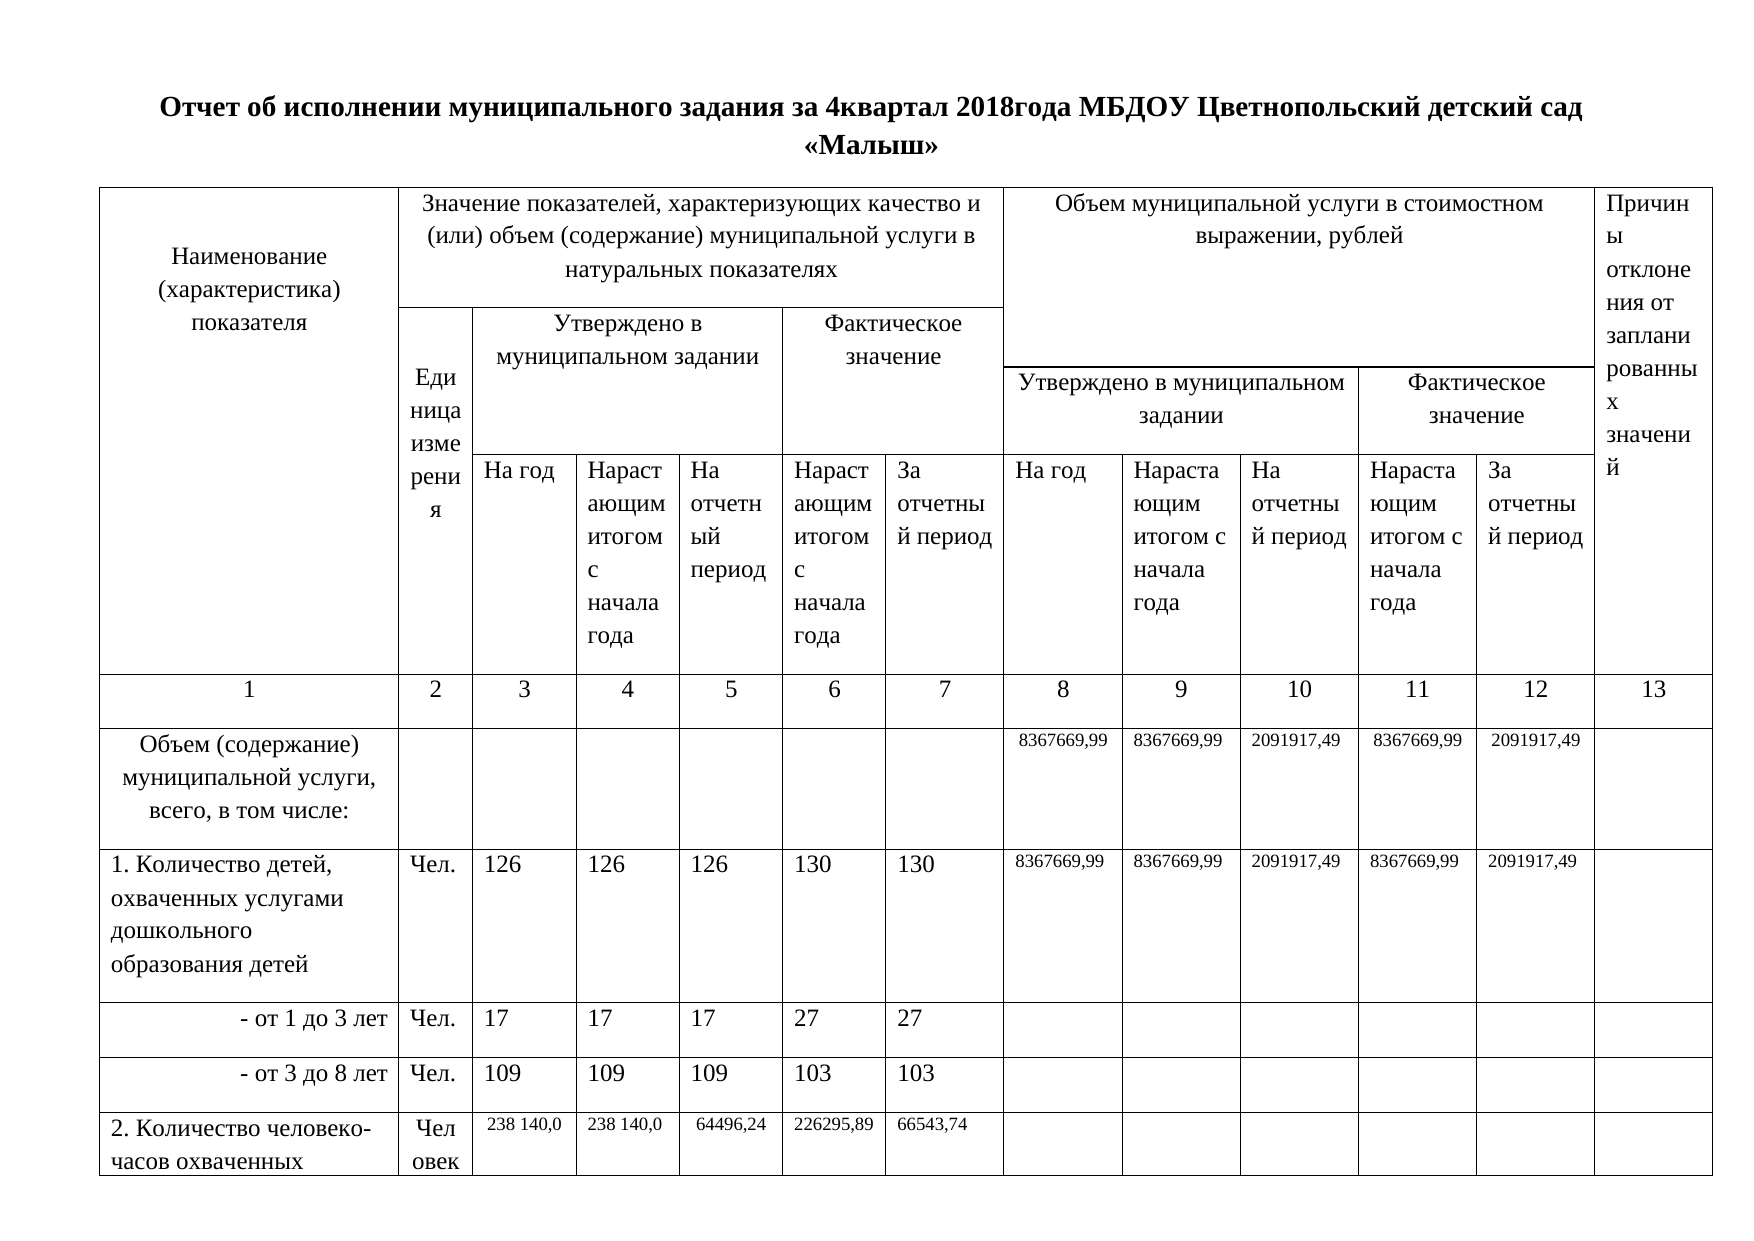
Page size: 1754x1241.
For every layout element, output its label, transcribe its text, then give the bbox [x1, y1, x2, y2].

table_cell Нарастающим итогом с начала года [783, 455, 885, 673]
table_cell 8 [1004, 675, 1122, 728]
table_cell 109 [473, 1058, 576, 1112]
table_header Объем муниципальной услуги в стоимостном выражении, рублей [1004, 188, 1594, 366]
table_cell 8367669,99 [1359, 729, 1476, 848]
table_header Значение показателей, характеризующих качество и (или) объем (содержание) муниципальной услуги в натуральных показателях [399, 188, 1003, 307]
table_cell 4 [577, 675, 679, 728]
table_cell 238 140,0 [577, 1113, 679, 1175]
table_cell 9 [1123, 675, 1240, 728]
table_cell 126 [577, 850, 679, 1002]
text Отчет об исполнении муниципального задания за 4квартал 2018года МБДОУ Цветнопольский детский сад «Малыш» [118, 89, 1624, 161]
table_cell 5 [680, 675, 782, 728]
table_cell [886, 729, 1003, 848]
table_cell Нарастающим итогом с начала года [1123, 455, 1240, 673]
table_cell - от 3 до 8 лет [100, 1058, 398, 1112]
table_cell 103 [886, 1058, 1003, 1112]
table_cell На год [1004, 455, 1122, 673]
table_header Причины отклонения от запланированных значений [1595, 188, 1712, 673]
table_cell [1004, 1058, 1122, 1112]
table_cell 66543,74 [886, 1113, 1003, 1175]
table_cell [1359, 1003, 1476, 1057]
table_cell [1477, 1003, 1594, 1057]
table_cell 2091917,49 [1477, 729, 1594, 848]
table_cell [1123, 1113, 1240, 1175]
table_cell 8367669,99 [1123, 850, 1240, 1002]
table_cell 126 [680, 850, 782, 1002]
table_cell 109 [680, 1058, 782, 1112]
table_cell 17 [577, 1003, 679, 1057]
table_cell На отчетный период [1241, 455, 1358, 673]
table_cell [577, 729, 679, 848]
table_cell 2091917,49 [1477, 850, 1594, 1002]
table_cell [473, 729, 576, 848]
table_cell [1123, 1058, 1240, 1112]
table_cell [1241, 1003, 1358, 1057]
table_cell [1477, 1113, 1594, 1175]
table_cell 3 [473, 675, 576, 728]
table_cell 13 [1595, 675, 1712, 728]
table_cell 17 [680, 1003, 782, 1057]
table_cell 27 [783, 1003, 885, 1057]
table_cell [1595, 850, 1712, 1002]
table_cell 27 [886, 1003, 1003, 1057]
table_cell 130 [783, 850, 885, 1002]
table_cell 11 [1359, 675, 1476, 728]
table_cell 103 [783, 1058, 885, 1112]
table_cell Единица измерения [399, 308, 472, 673]
table_cell Объем (содержание) муниципальной услуги, всего, в том числе: [100, 729, 398, 848]
table_cell За отчетный период [886, 455, 1003, 673]
table_cell Нарастающим итогом с начала года [1359, 455, 1476, 673]
table_cell - от 1 до 3 лет [100, 1003, 398, 1057]
table_cell 8367669,99 [1123, 729, 1240, 848]
table_cell [1004, 1003, 1122, 1057]
table_cell 8367669,99 [1004, 850, 1122, 1002]
table_cell 64496,24 [680, 1113, 782, 1175]
table_cell 109 [577, 1058, 679, 1112]
table_cell [1595, 1003, 1712, 1057]
table_cell 2 [399, 675, 472, 728]
table_header Наименование (характеристика) показателя [100, 188, 398, 673]
table_cell 238 140,0 [473, 1113, 576, 1175]
table_cell [1359, 1058, 1476, 1112]
table_cell 8367669,99 [1359, 850, 1476, 1002]
table_cell [1241, 1058, 1358, 1112]
table_cell На отчетный период [680, 455, 782, 673]
table_cell 226295,89 [783, 1113, 885, 1175]
table_cell 1. Количество детей, охваченных услугами дошкольного образования детей [100, 850, 398, 1002]
table_cell 10 [1241, 675, 1358, 728]
table_cell За отчетный период [1477, 455, 1594, 673]
table_cell 6 [783, 675, 885, 728]
table_cell Чел. [399, 1003, 472, 1057]
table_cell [100, 1113, 398, 1175]
table_cell Фактическое значение [783, 308, 1003, 454]
table_cell 17 [473, 1003, 576, 1057]
table_cell 2091917,49 [1241, 729, 1358, 848]
table_cell Нарастающим итогом с начала года [577, 455, 679, 673]
table_cell [1359, 1113, 1476, 1175]
table_cell 7 [886, 675, 1003, 728]
table_cell [783, 729, 885, 848]
table_cell [1241, 1113, 1358, 1175]
table_cell [1477, 1058, 1594, 1112]
table_cell 2091917,49 [1241, 850, 1358, 1002]
table_cell [1595, 729, 1712, 848]
table_cell [399, 729, 472, 848]
table_cell 12 [1477, 675, 1594, 728]
table_cell Утверждено в муниципальном задании [1004, 368, 1358, 454]
table_cell Человеко-часов [399, 1113, 472, 1175]
table_cell Фактическое значение [1359, 368, 1594, 454]
table_cell 8367669,99 [1004, 729, 1122, 848]
table_cell [1004, 1113, 1122, 1175]
table_cell Чел. [399, 1058, 472, 1112]
table_cell [1123, 1003, 1240, 1057]
table_cell [1595, 1058, 1712, 1112]
table_cell 130 [886, 850, 1003, 1002]
table_cell Утверждено в муниципальном задании [473, 308, 782, 454]
table_cell [1595, 1113, 1712, 1175]
table_cell На год [473, 455, 576, 673]
table_cell 1 [100, 675, 398, 728]
table_cell 126 [473, 850, 576, 1002]
table_cell Чел. [399, 850, 472, 1002]
table_cell [680, 729, 782, 848]
